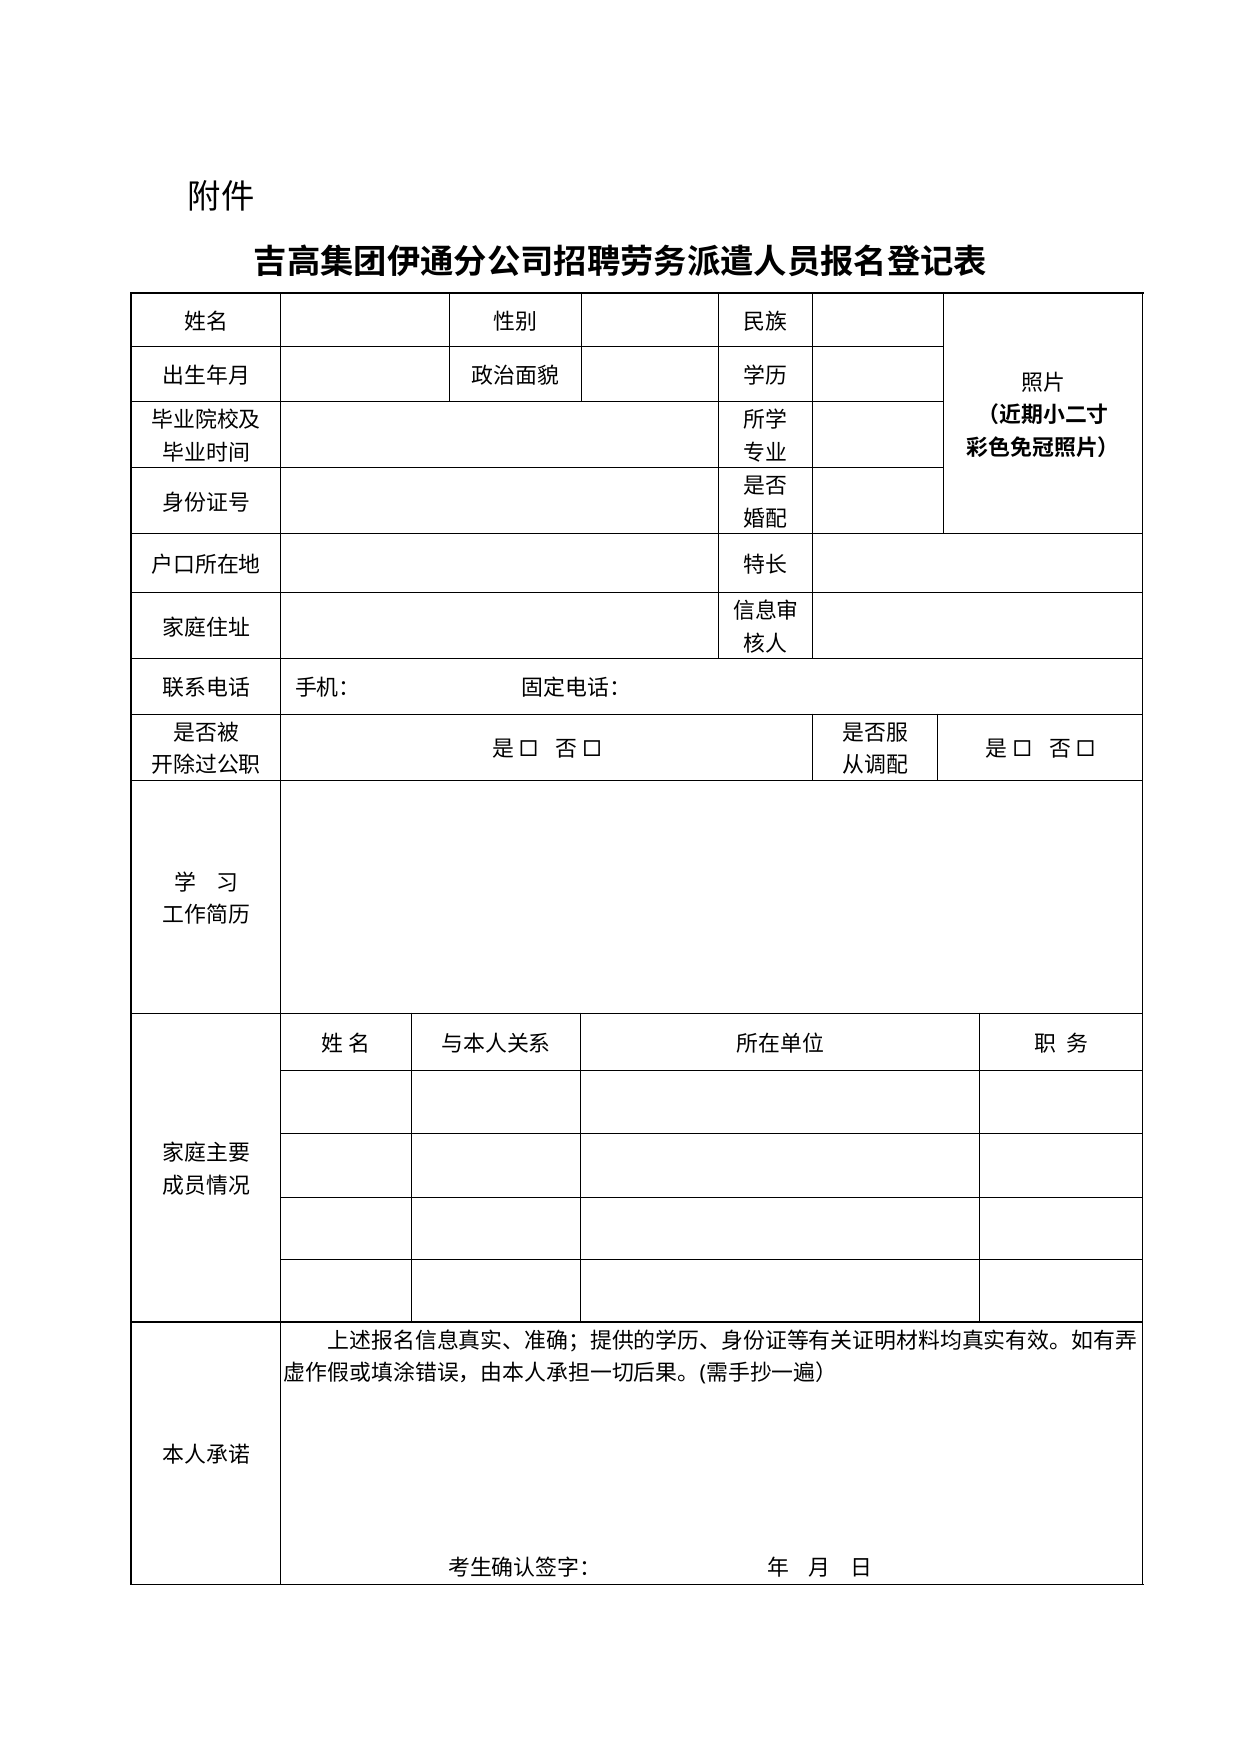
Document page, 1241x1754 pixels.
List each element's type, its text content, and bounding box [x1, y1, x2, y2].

table_cell 与本人关系 [412, 1014, 580, 1070]
table_cell 学历 [719, 347, 812, 401]
table_header 民族 [719, 294, 812, 346]
table_cell 毕业院校及 毕业时间 [132, 402, 280, 467]
table_cell [281, 347, 449, 401]
table_cell [281, 1134, 411, 1197]
table_cell 学 习 工作简历 [132, 781, 280, 1012]
table_cell [813, 347, 943, 401]
table_cell 是否服 从调配 [813, 715, 937, 779]
table_header [813, 294, 943, 346]
table_cell [412, 1260, 580, 1321]
table_cell 所在单位 [581, 1014, 979, 1070]
table_cell [980, 1198, 1142, 1259]
table_cell 家庭主要 成员情况 [132, 1014, 280, 1321]
table_cell [581, 1134, 979, 1197]
text 吉高集团伊通分公司招聘劳务派遣人员报名登记表 [187, 227, 1053, 292]
table_header 性别 [450, 294, 581, 346]
table_cell [813, 468, 943, 533]
table_cell [281, 1071, 411, 1133]
table_cell [281, 534, 718, 592]
table_cell 上述报名信息真实、准确；提供的学历、身份证等有关证明材料均真实有效。如有弄虚作假或填涂错误，由本人承担一切后果。(需手抄一遍） 考生确认签字： 年 月 日 [281, 1323, 1142, 1584]
table_cell [980, 1260, 1142, 1321]
table_cell [980, 1134, 1142, 1197]
table_cell 家庭住址 [132, 593, 280, 658]
table_cell 姓 名 [281, 1014, 411, 1070]
table_cell [582, 347, 718, 401]
table_cell 政治面貌 [450, 347, 581, 401]
table_cell 是否被 开除过公职 [132, 715, 280, 779]
table_cell [412, 1071, 580, 1133]
table_cell [412, 1198, 580, 1259]
table_cell 本人承诺 [132, 1323, 280, 1584]
table_cell [281, 1260, 411, 1321]
table_cell 是否 婚配 [719, 468, 812, 533]
table_header 姓名 [132, 294, 280, 346]
table_cell 特长 [719, 534, 812, 592]
table_cell [980, 1071, 1142, 1133]
table_cell 身份证号 [132, 468, 280, 533]
table_cell 信息审 核人 [719, 593, 812, 658]
table_cell [581, 1071, 979, 1133]
table_header [281, 294, 449, 346]
table_cell 所学 专业 [719, 402, 812, 467]
table_cell 职 务 [980, 1014, 1142, 1070]
table_cell 出生年月 [132, 347, 280, 401]
table_cell 是 否 [281, 715, 812, 779]
table_cell 是 否 [938, 715, 1142, 779]
table_cell 联系电话 [132, 659, 280, 713]
table_cell [813, 402, 943, 467]
table_cell 手机： 固定电话： [281, 659, 1142, 713]
text 附件 [187, 162, 1053, 227]
table_cell [813, 593, 1142, 658]
table_cell [281, 402, 718, 467]
table_cell [581, 1260, 979, 1321]
table_cell [281, 1198, 411, 1259]
table_cell [581, 1198, 979, 1259]
table_header [582, 294, 718, 346]
table_cell [281, 468, 718, 533]
table_cell [412, 1134, 580, 1197]
table_cell [281, 593, 718, 658]
table_cell [281, 781, 1142, 1012]
table_cell 户口所在地 [132, 534, 280, 592]
table_header 照片 （近期小二寸 彩色免冠照片） [944, 294, 1142, 533]
table_cell [813, 534, 1142, 592]
